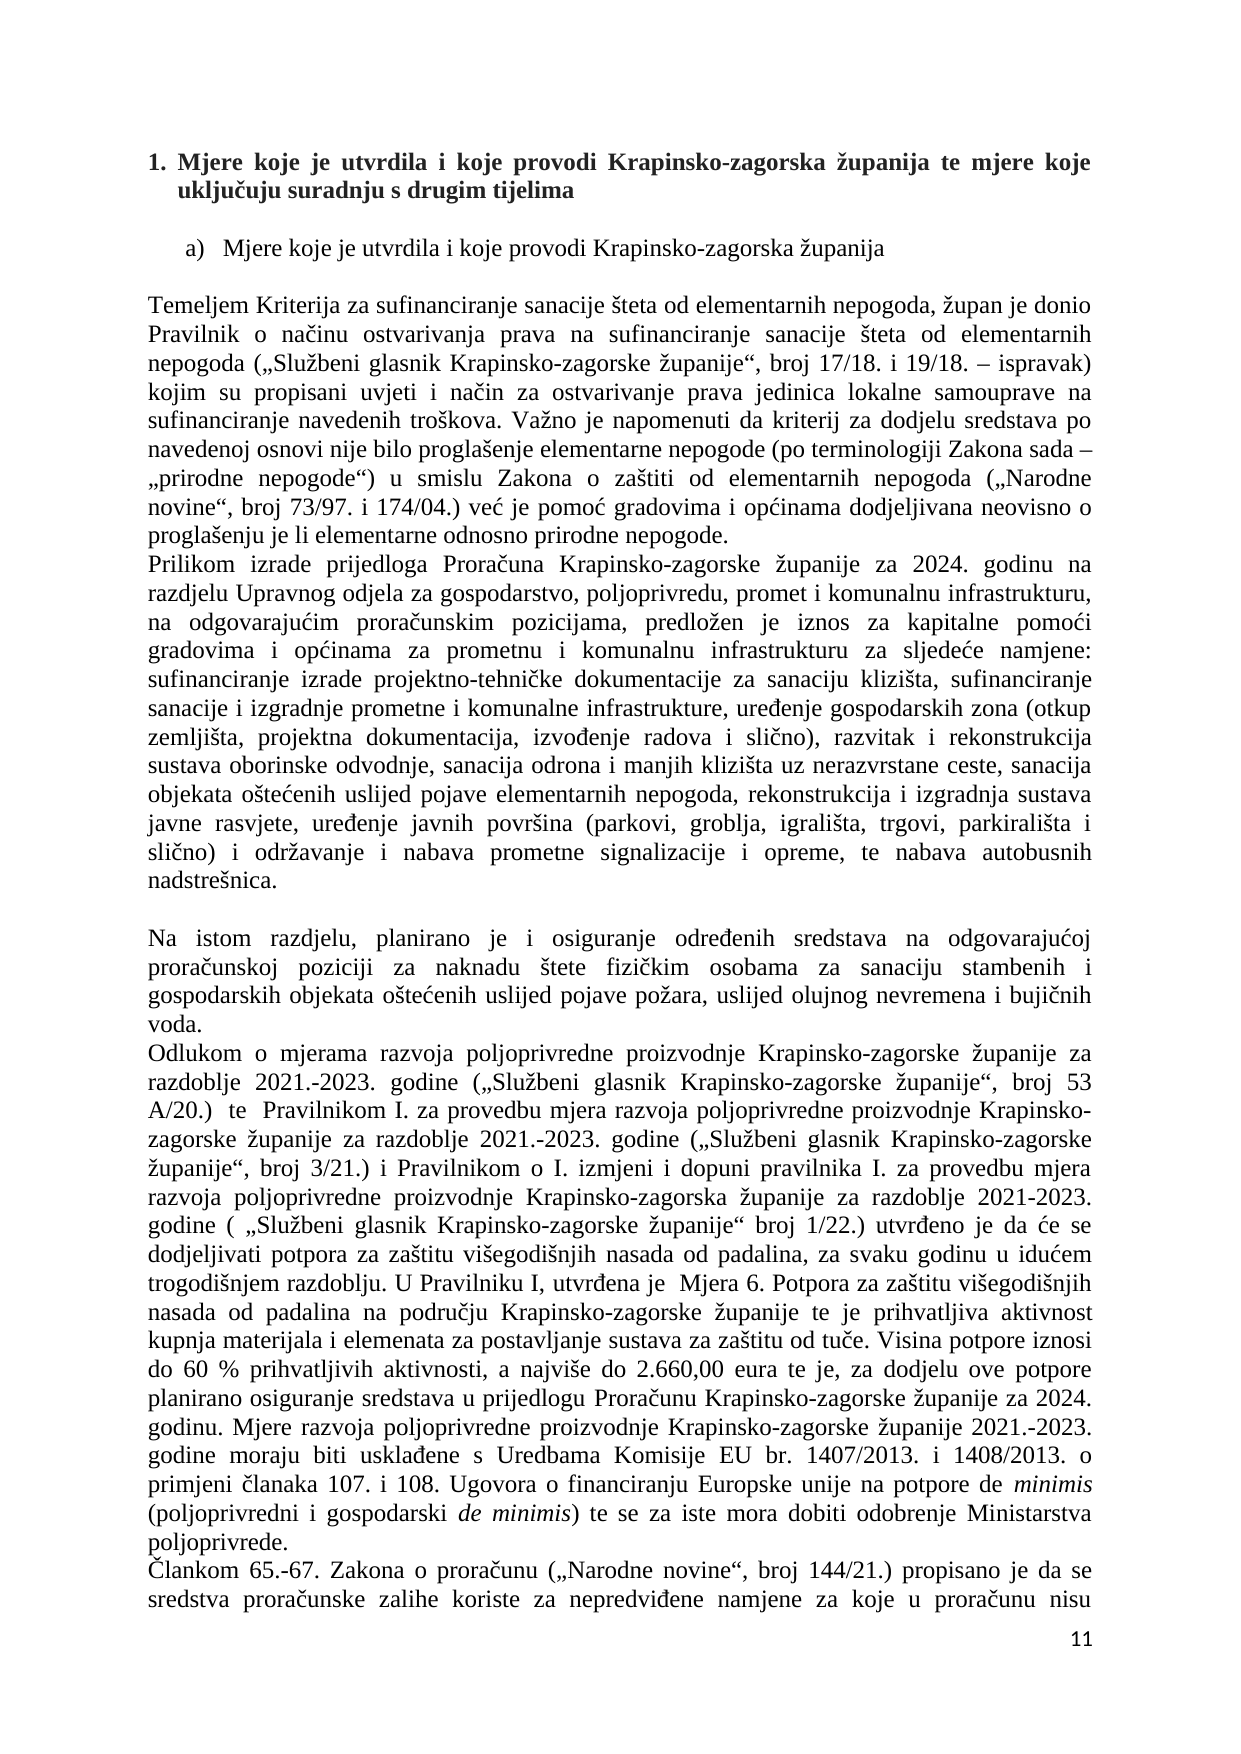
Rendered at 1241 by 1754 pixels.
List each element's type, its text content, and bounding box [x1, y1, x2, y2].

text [148, 1556, 1093, 1613]
text Odlukom o mjerama razvoja poljoprivredne proizvodnje Krapinsko-zagorske županije za razdoblje 2021.-2023. godine („Službeni glasnik Krapinsko-zagorske županije“, broj 53 A/20.) te Pravilnikom I. za provedbu mjera razvoja poljoprivredne proizvodnje Krapinsko-zagorske županije za razdoblje 2021.-2023. godine („Službeni glasnik Krapinsko-zagorske županije“, broj 3/21.) i Pravilnikom o I. izmjeni i dopuni pravilnika I. za provedbu mjera razvoja poljoprivredne proizvodnje Krapinsko-zagorska županije za razdoblje 2021-2023. godine ( „Službeni glasnik Krapinsko-zagorske županije“ broj 1/22.) utvrđeno je da će se dodjeljivati potpora za zaštitu višegodišnjih nasada od padalina, za svaku godinu u idućem trogodišnjem razdoblju. U Pravilniku I, utvrđena je Mjera 6. Potpora za zaštitu višegodišnjih nasada od padalina na području Krapinsko-zagorske županije te je prihvatljiva aktivnost kupnja materijala i elemenata za postavljanje sustava za zaštitu od tuče. Visina potpore iznosi do 60 % prihvatljivih aktivnosti, a najviše do 2.660,00 eura te je, za dodjelu ove potpore planirano osiguranje sredstava u prijedlogu Proračunu Krapinsko-zagorske županije za 2024. godinu. Mjere razvoja poljoprivredne proizvodnje Krapinsko-zagorske županije 2021.-2023. godine moraju biti usklađene s Uredbama Komisije EU br. 1407/2013. i 1408/2013. o primjeni članaka 107. i 108. Ugovora o financiranju Europske unije na potpore de minimis (poljoprivredni i gospodarski de minimis) te se za iste mora dobiti odobrenje Ministarstva poljoprivrede. [148, 1038, 1093, 1556]
text Na istom razdjelu, planirano je i osiguranje određenih sredstava na odgovarajućoj proračunskoj poziciji za naknadu štete fizičkim osobama za sanaciju stambenih i gospodarskih objekata oštećenih uslijed pojave požara, uslijed olujnog nevremena i bujičnih voda. [148, 923, 1093, 1038]
text Prilikom izrade prijedloga Proračuna Krapinsko-zagorske županije za 2024. godinu na razdjelu Upravnog odjela za gospodarstvo, poljoprivredu, promet i komunalnu infrastrukturu, na odgovarajućim proračunskim pozicijama, predložen je iznos za kapitalne pomoći gradovima i općinama za prometnu i komunalnu infrastrukturu za sljedeće namjene: sufinanciranje izrade projektno-tehničke dokumentacije za sanaciju klizišta, sufinanciranje sanacije i izgradnje prometne i komunalne infrastrukture, uređenje gospodarskih zona (otkup zemljišta, projektna dokumentacija, izvođenje radova i slično), razvitak i rekonstrukcija sustava oborinske odvodnje, sanacija odrona i manjih klizišta uz nerazvrstane ceste, sanacija objekata oštećenih uslijed pojave elementarnih nepogoda, rekonstrukcija i izgradnja sustava javne rasvjete, uređenje javnih površina (parkovi, groblja, igrališta, trgovi, parkirališta i slično) i održavanje i nabava prometne signalizacije i opreme, te nabava autobusnih nadstrešnica. [148, 549, 1093, 894]
list 1. Mjere koje je utvrdila i koje provodi Krapinsko-zagorska županija te mjere koje uključuju suradnju s drugim tijelima [148, 147, 1093, 204]
text Temeljem Kriterija za sufinanciranje sanacije šteta od elementarnih nepogoda, župan je donio Pravilnik o načinu ostvarivanja prava na sufinanciranje sanacije šteta od elementarnih nepogoda („Službeni glasnik Krapinsko-zagorske županije“, broj 17/18. i 19/18. – ispravak) kojim su propisani uvjeti i način za ostvarivanje prava jedinica lokalne samouprave na sufinanciranje navedenih troškova. Važno je napomenuti da kriterij za dodjelu sredstava po navedenoj osnovi nije bilo proglašenje elementarne nepogode (po terminologiji Zakona sada – „prirodne nepogode“) u smislu Zakona o zaštiti od elementarnih nepogoda („Narodne novine“, broj 73/97. i 174/04.) već je pomoć gradovima i općinama dodjeljivana neovisno o proglašenju je li elementarne odnosno prirodne nepogode. [148, 291, 1093, 549]
list Mjere koje je utvrdila i koje provodi Krapinsko-zagorska županija [185, 233, 1093, 262]
